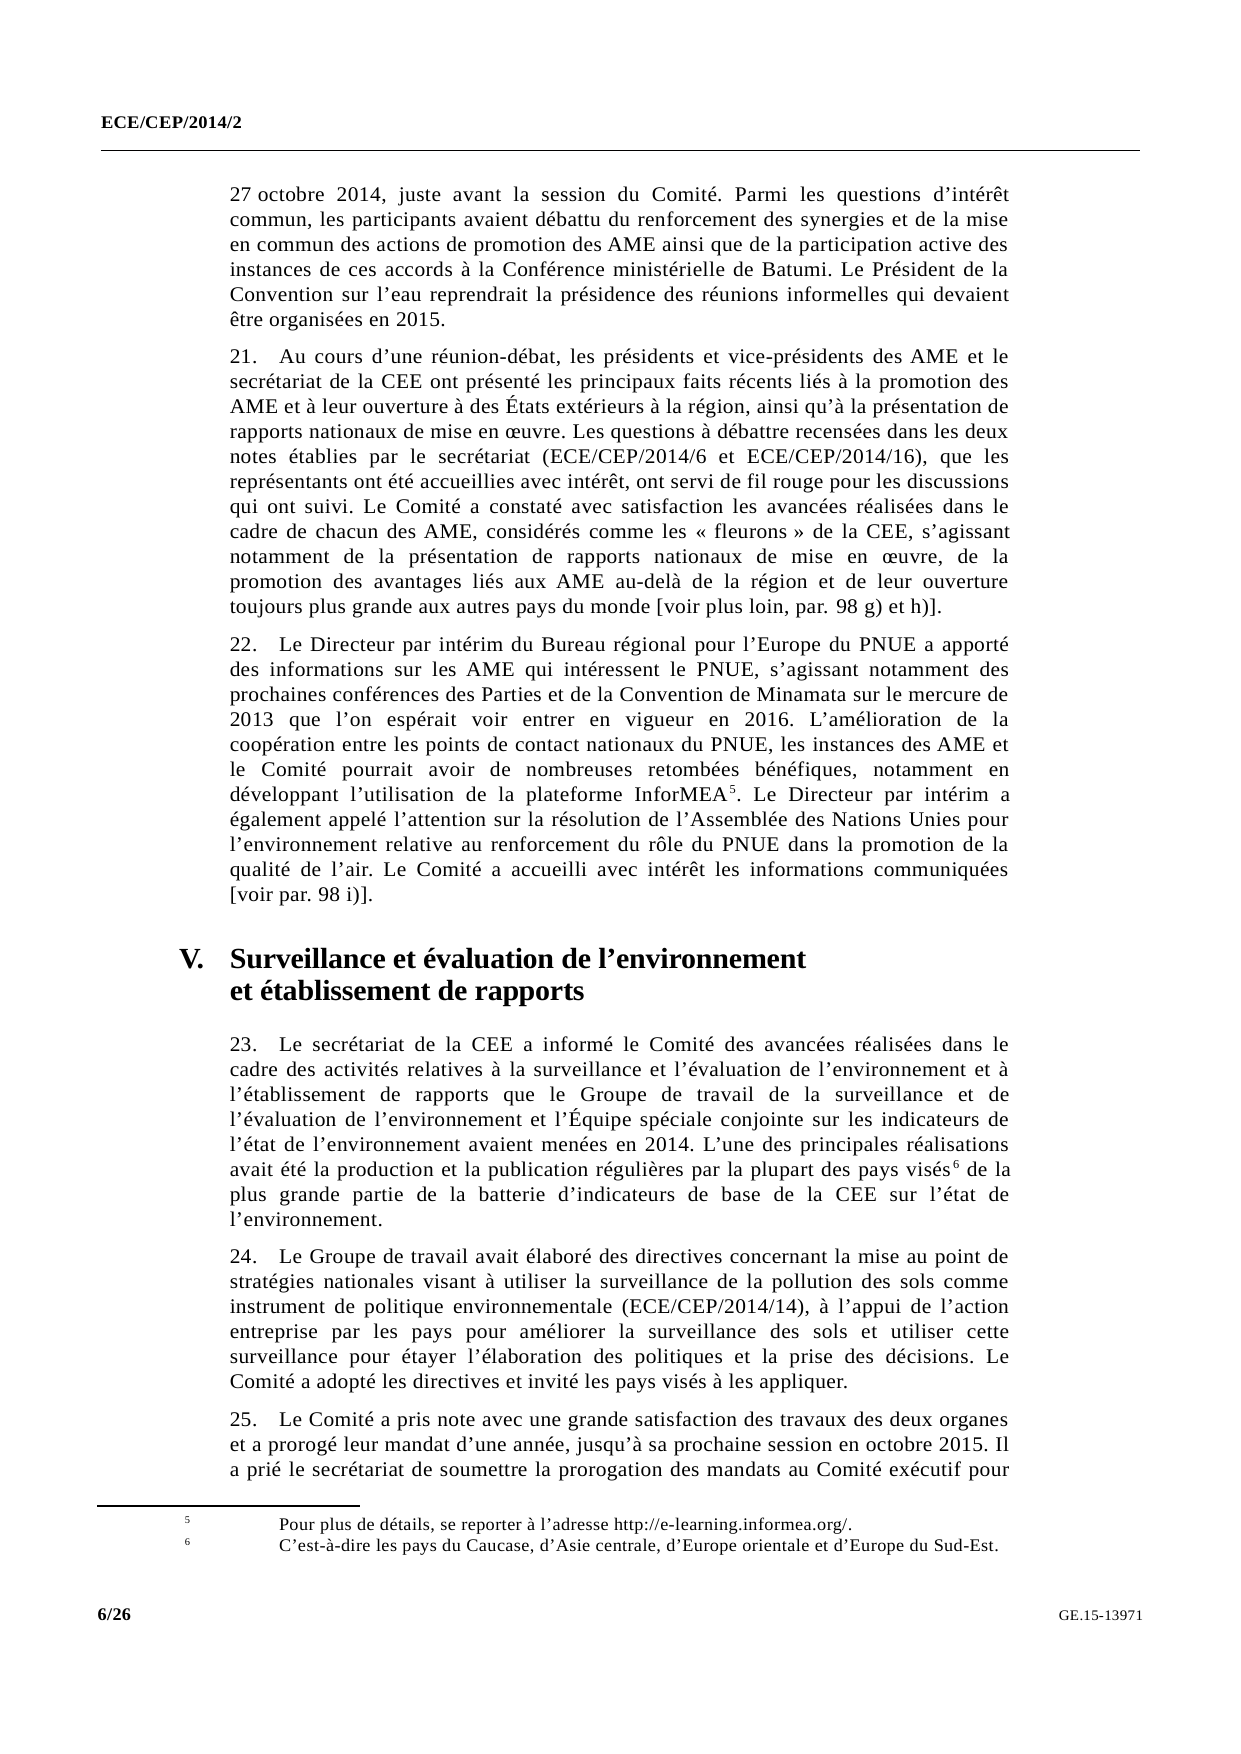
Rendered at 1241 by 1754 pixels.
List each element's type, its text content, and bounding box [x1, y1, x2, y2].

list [229, 1406, 1011, 1481]
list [229, 181, 1011, 331]
list Le Groupe de travail avait élaboré des directives concernant la mise au point de stratégies nationales visant à utiliser la surveillance de la pollution des sols comme instrument de politique environnementale (ECE/CEP/2014/14), à l’appui de l’action entreprise par les pays pour améliorer la surveillance des sols et utiliser cette surveillance pour étayer l’élaboration des politiques et la prise des décisions. Le Comité a adopté les directives et invité les pays visés à les appliquer. [229, 1244, 1011, 1394]
list Le Directeur par intérim du Bureau régional pour l’Europe du PNUE a apporté des informations sur les AME qui intéressent le PNUE, s’agissant notamment des prochaines conférences des Parties et de la Convention de Minamata sur le mercure de 2013 que l’on espérait voir entrer en vigueur en 2016. L’amélioration de la coopération entre les points de contact nationaux du PNUE, les instances des AME et le Comité pourrait avoir de nombreuses retombées bénéfiques, notamment en développant l’utilisation de la plateforme InforMEA. Le Directeur par intérim a également appelé l’attention sur la résolution de l’Assemblée des Nations Unies pour l’environnement relative au renforcement du rôle du PNUE dans la promotion de la qualité de l’air. Le Comité a accueilli avec intérêt les informations communiquées [voir par. 98 i)]. [229, 631, 1011, 906]
list Le secrétariat de la CEE a informé le Comité des avancées réalisées dans le cadre des activités relatives à la surveillance et l’évaluation de l’environnement et à l’établissement de rapports que le Groupe de travail de la surveillance et de l’évaluation de l’environnement et l’Équipe spéciale conjointe sur les indicateurs de l’état de l’environnement avaient menées en 2014. L’une des principales réalisations avait été la production et la publication régulières par la plupart des pays visés de la plus grande partie de la batterie d’indicateurs de base de la CEE sur l’état de l’environnement. [229, 1031, 1011, 1231]
text V. Surveillance et évaluation de l’environnement et établissement de rapports [97, 944, 1011, 1006]
list Au cours d’une réunion-débat, les présidents et vice-présidents des AME et le secrétariat de la CEE ont présenté les principaux faits récents liés à la promotion des AME et à leur ouverture à des États extérieurs à la région, ainsi qu’à la présentation de rapports nationaux de mise en œuvre. Les questions à débattre recensées dans les deux notes établies par le secrétariat (ECE/CEP/2014/6 et ECE/CEP/2014/16), que les représentants ont été accueillies avec intérêt, ont servi de fil rouge pour les discussions qui ont suivi. Le Comité a constaté avec satisfaction les avancées réalisées dans le cadre de chacun des AME, considérés comme les « fleurons » de la CEE, s’agissant notamment de la présentation de rapports nationaux de mise en œuvre, de la promotion des avantages liés aux AME au-delà de la région et de leur ouverture toujours plus grande aux autres pays du monde [voir plus loin, par. 98 g) et h)]. [229, 344, 1011, 619]
